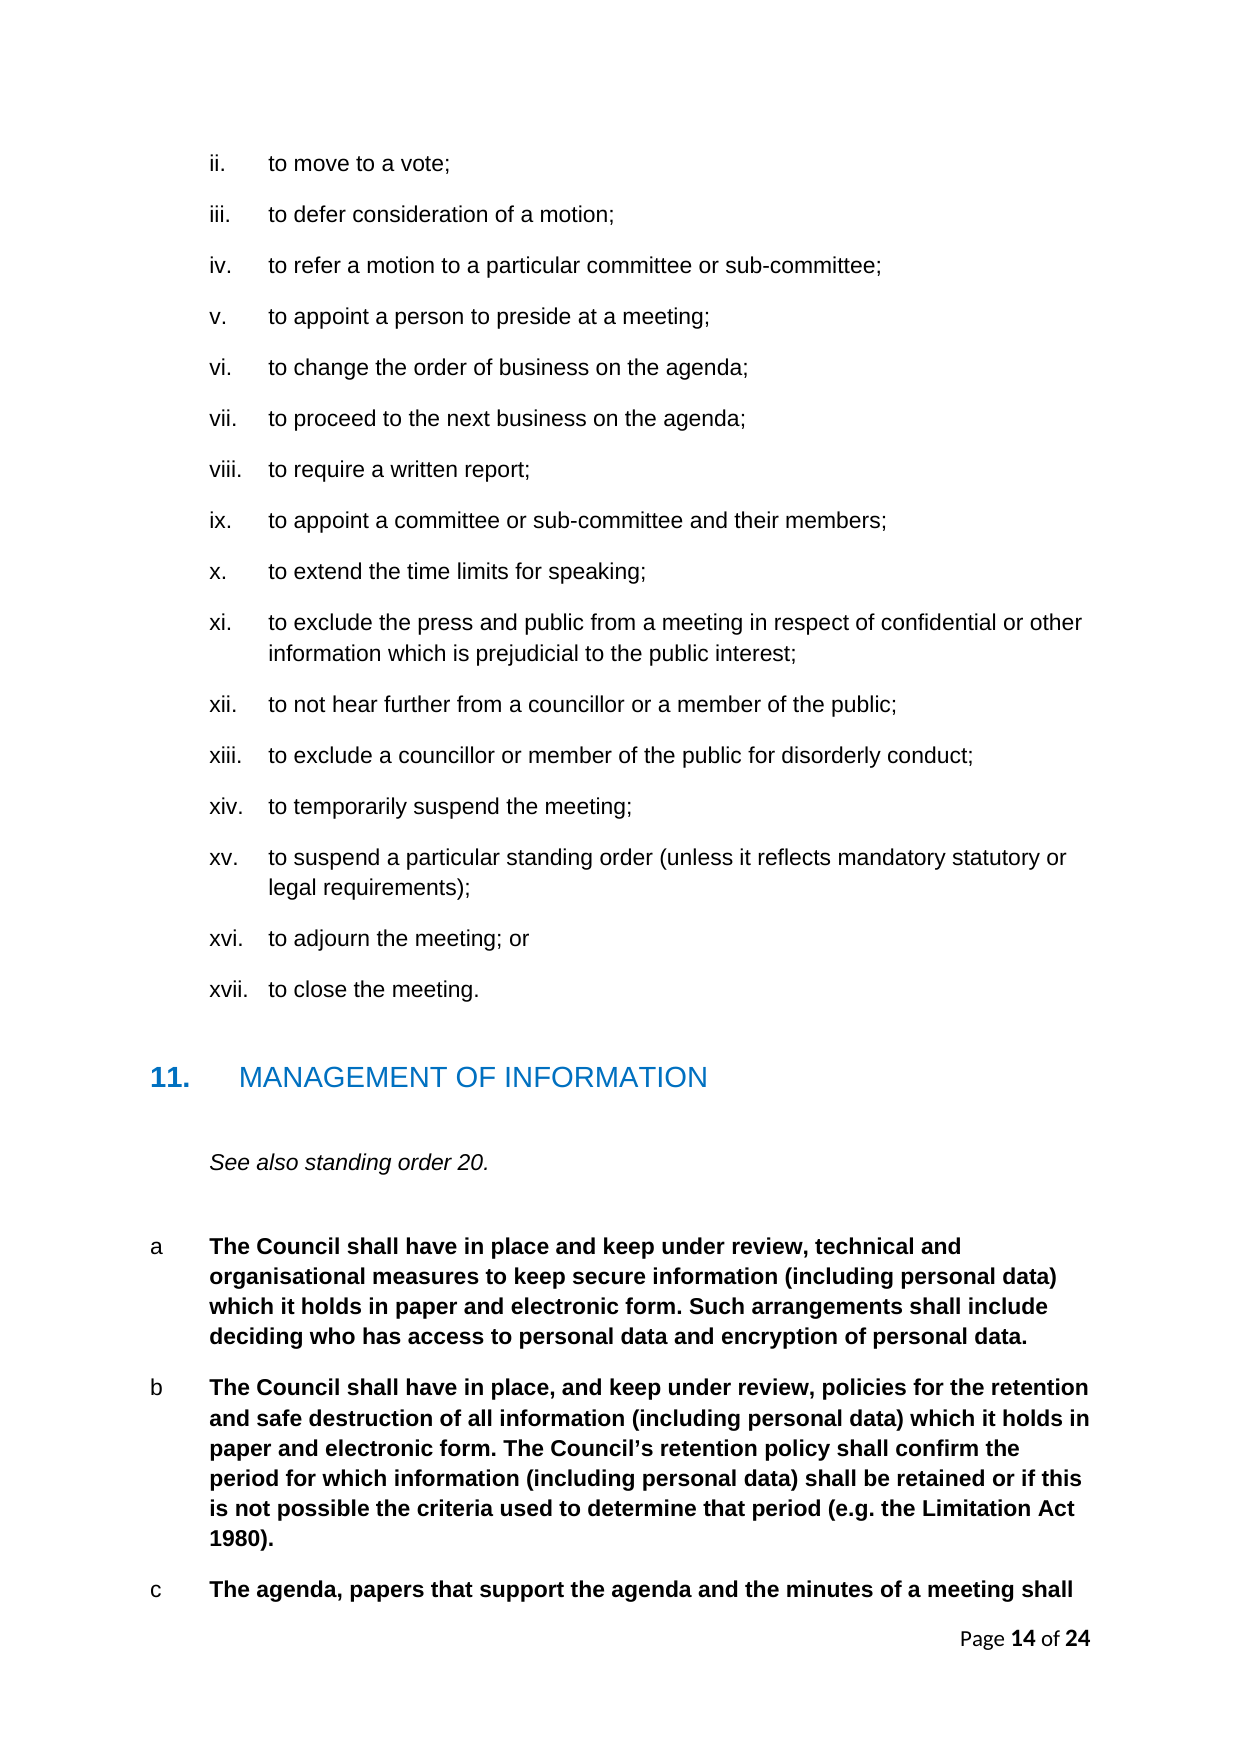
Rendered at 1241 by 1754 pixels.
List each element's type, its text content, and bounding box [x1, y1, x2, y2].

list to exclude a councillor or member of the public for disorderly conduct; [209, 742, 1090, 768]
list to close the meeting. [209, 976, 1090, 1034]
list to suspend a particular standing order (unless it reflects mandatory statutory or legal requirements); [209, 844, 1090, 900]
list The Council shall have in place, and keep under review, policies for the retention and safe destruction of all information (including personal data) which it holds in paper and electronic form. The Council’s retention policy shall confirm the period for which information (including personal data) shall be retained or if this is not possible the criteria used to determine that period (e.g. the Limitation Act 1980). [150, 1374, 1090, 1552]
list The Council shall have in place and keep under review, technical and organisational measures to keep secure information (including personal data) which it holds in paper and electronic form. Such arrangements shall include deciding who has access to personal data and encryption of personal data. [150, 1233, 1090, 1350]
list to appoint a committee or sub-committee and their members; [209, 507, 1090, 534]
list to change the order of business on the agenda; [209, 354, 1090, 381]
list to exclude the press and public from a meeting in respect of confidential or other information which is prejudicial to the public interest; [209, 609, 1090, 666]
list to adjourn the meeting; or [209, 925, 1090, 951]
list to refer a motion to a particular committee or sub-committee; [209, 252, 1090, 278]
list to move to a vote; [209, 150, 1090, 176]
subtitle MANAGEMENT OF INFORMATION [150, 1059, 1090, 1093]
list to not hear further from a councillor or a member of the public; [209, 691, 1090, 717]
list to defer consideration of a motion; [209, 201, 1090, 227]
list to proceed to the next business on the agenda; [209, 405, 1090, 432]
list to extend the time limits for speaking; [209, 558, 1090, 585]
list to temporarily suspend the meeting; [209, 793, 1090, 819]
list to appoint a person to preside at a meeting; [209, 303, 1090, 329]
text See also standing order 20. [209, 1119, 1090, 1208]
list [150, 1576, 1090, 1603]
list to require a written report; [209, 456, 1090, 483]
